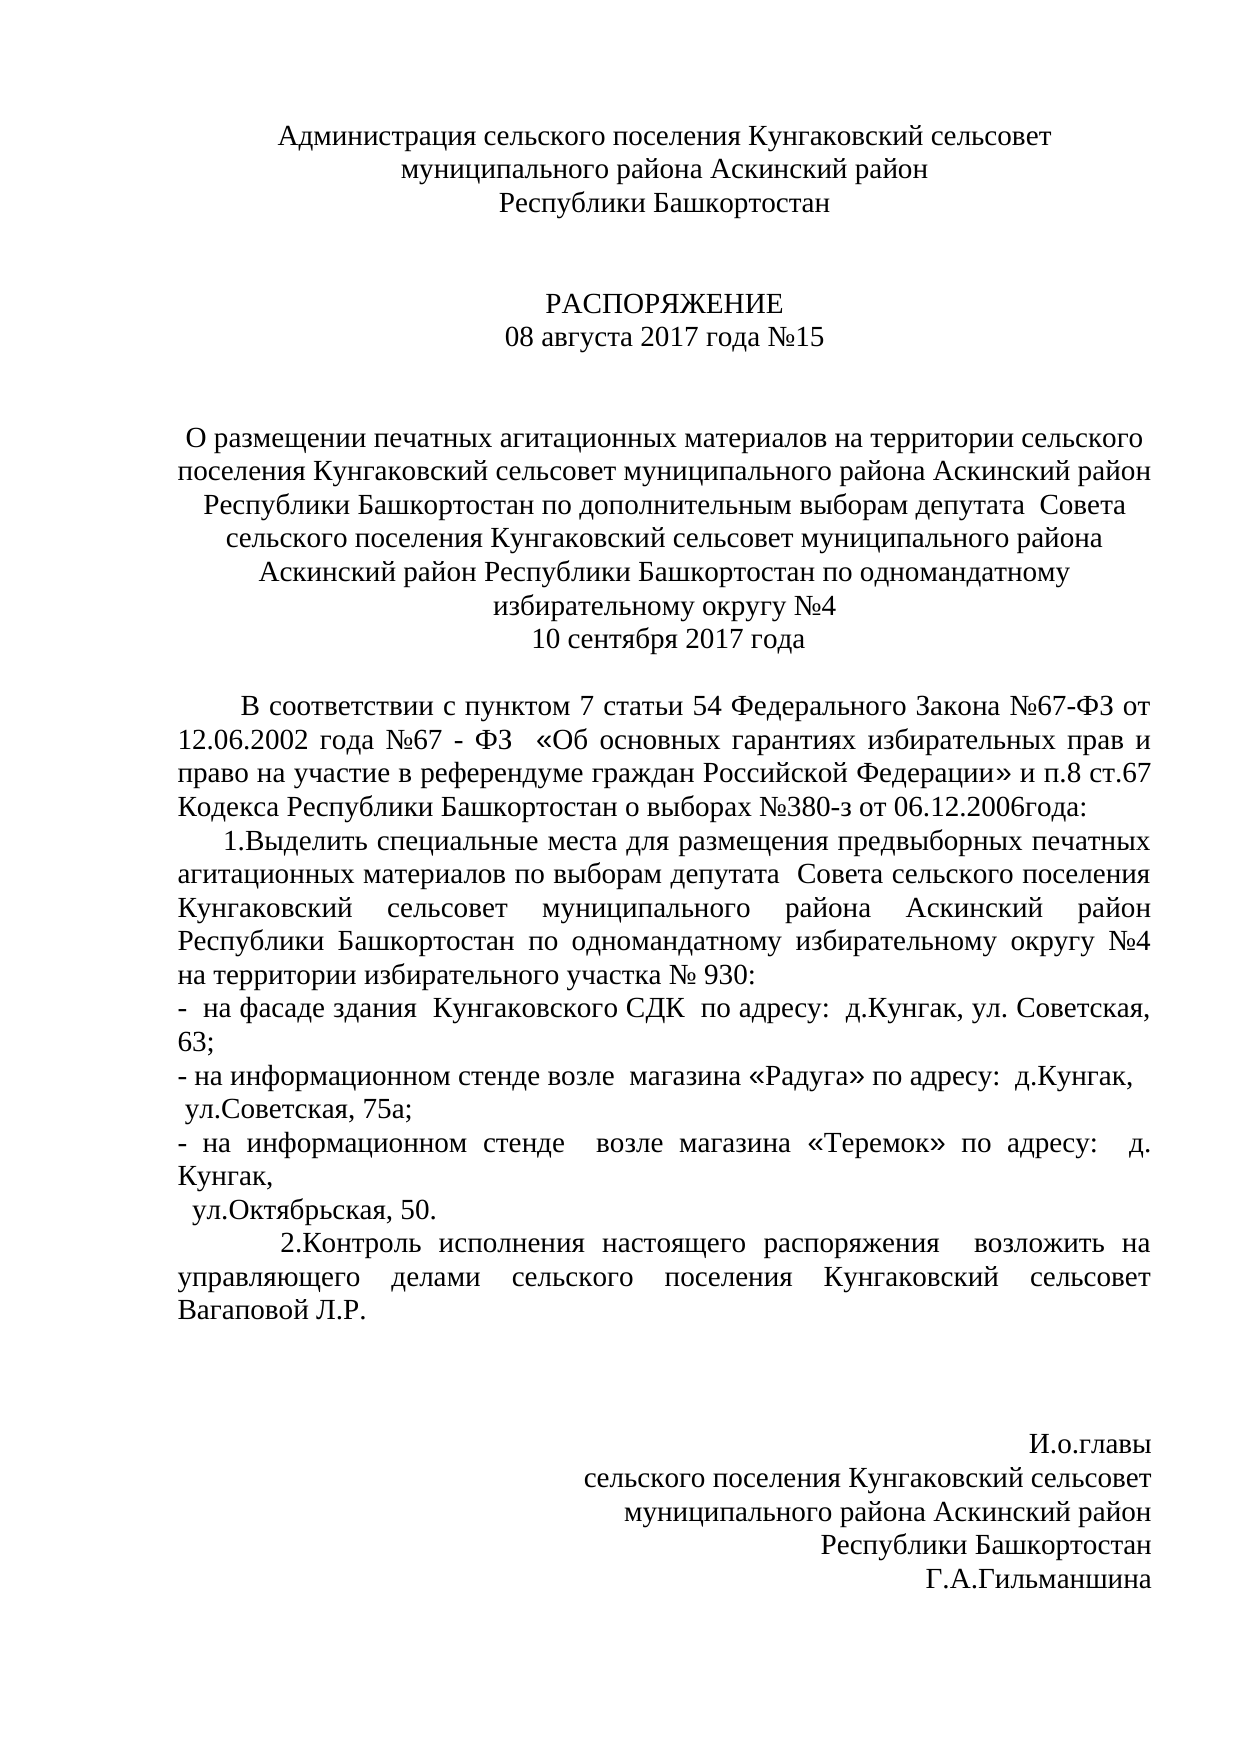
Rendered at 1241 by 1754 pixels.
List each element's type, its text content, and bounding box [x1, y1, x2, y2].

text муниципального района Аскинский район [177, 152, 1152, 185]
subtitle муниципального района Аскинский район [177, 1494, 1152, 1527]
text Республики Башкортостан [177, 185, 1152, 219]
subtitle сельского поселения Кунгаковский сельсовет [177, 1460, 1152, 1494]
text Администрация сельского поселения Кунгаковский сельсовет [177, 118, 1152, 152]
text - на информационном стенде возле магазина «Теремок» по адресу: д. Кунгак, [177, 1125, 1152, 1192]
text О размещении печатных агитационных материалов на территории сельского поселения Кунгаковский сельсовет муниципального района Аскинский район Республики Башкортостан по дополнительным выборам депутата Совета сельского поселения Кунгаковский сельсовет муниципального района Аскинский район Республики Башкортостан по одномандатному избирательному округу №4 [177, 420, 1152, 621]
text РАСПОРЯЖЕНИЕ [177, 286, 1152, 319]
text - на информационном стенде возле магазина «Радуга» по адресу: д.Кунгак, [177, 1057, 1152, 1091]
subtitle И.о.главы [177, 1427, 1152, 1460]
subtitle Г.А.Гильманшина [177, 1561, 1152, 1594]
text Республики Башкортостан [177, 1527, 1152, 1561]
text В соответствии с пунктом 7 статьи 54 Федерального Закона №67-ФЗ от 12.06.2002 года №67 - ФЗ «Об основных гарантиях избирательных прав и право на участие в референдуме граждан Российской Федерации» и п.8 ст.67 Кодекса Республики Башкортостан о выборах №380-з от 06.12.2006года: [177, 688, 1152, 823]
text 2.Контроль исполнения настоящего распоряжения возложить на управляющего делами сельского поселения Кунгаковский сельсовет Вагаповой Л.Р. [177, 1225, 1152, 1326]
text - на фасаде здания Кунгаковского СДК по адресу: д.Кунгак, ул. Советская, 63; [177, 990, 1152, 1057]
text ул.Советская, 75а; [177, 1091, 1152, 1125]
text 08 августа 2017 года №15 [177, 319, 1152, 353]
text 10 сентября 2017 года [177, 621, 1152, 655]
text 1.Выделить специальные места для размещения предвыборных печатных агитационных материалов по выборам депутата Совета сельского поселения Кунгаковский сельсовет муниципального района Аскинский район Республики Башкортостан по одномандатному избирательному округу №4 на территории избирательного участка № 930: [177, 823, 1152, 990]
text ул.Октябрьская, 50. [177, 1192, 1152, 1225]
